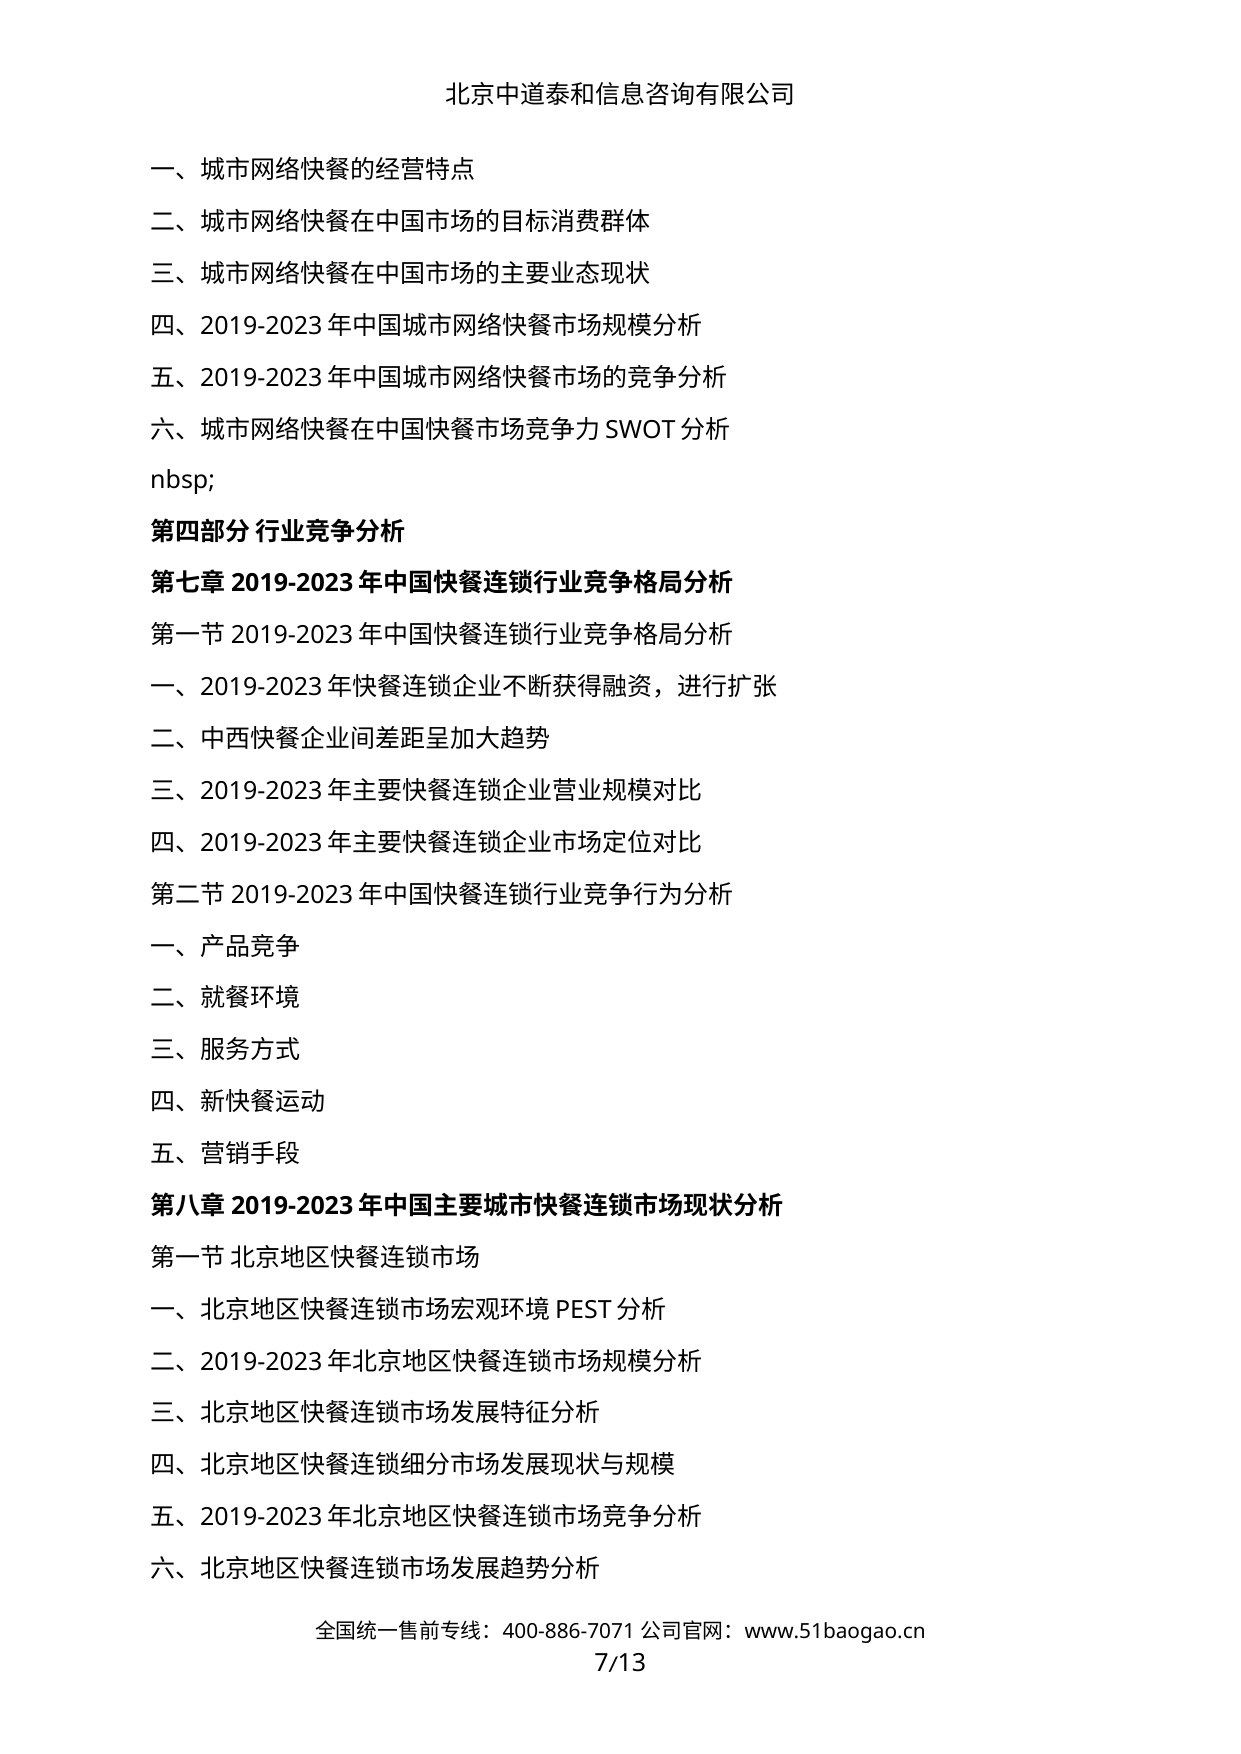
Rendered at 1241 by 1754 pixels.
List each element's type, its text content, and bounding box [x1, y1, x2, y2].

text 第二节 2019-2023年中国快餐连锁行业竞争行为分析 [150, 874, 1090, 910]
text 一、2019-2023年快餐连锁企业不断获得融资，进行扩张 [150, 667, 1090, 703]
text 第四部分 行业竞争分析 [150, 511, 1090, 547]
text 四、北京地区快餐连锁细分市场发展现状与规模 [150, 1445, 1090, 1481]
text 第一节 北京地区快餐连锁市场 [150, 1237, 1090, 1273]
text 第八章 2019-2023年中国主要城市快餐连锁市场现状分析 [150, 1185, 1090, 1222]
text 三、服务方式 [150, 1030, 1090, 1066]
text 一、北京地区快餐连锁市场宏观环境PEST分析 [150, 1289, 1090, 1325]
text 三、北京地区快餐连锁市场发展特征分析 [150, 1393, 1090, 1429]
text 六、城市网络快餐在中国快餐市场竞争力SWOT分析 [150, 409, 1090, 446]
text 六、北京地区快餐连锁市场发展趋势分析 [150, 1548, 1090, 1585]
text nbsp; [150, 461, 1090, 495]
text 二、中西快餐企业间差距呈加大趋势 [150, 718, 1090, 755]
text 二、城市网络快餐在中国市场的目标消费群体 [150, 202, 1090, 238]
text 三、2019-2023年主要快餐连锁企业营业规模对比 [150, 770, 1090, 807]
text 四、2019-2023年中国城市网络快餐市场规模分析 [150, 306, 1090, 342]
text 五、2019-2023年北京地区快餐连锁市场竞争分析 [150, 1497, 1090, 1533]
text 二、就餐环境 [150, 978, 1090, 1014]
text 一、产品竞争 [150, 926, 1090, 962]
text 第一节 2019-2023年中国快餐连锁行业竞争格局分析 [150, 615, 1090, 651]
text 四、2019-2023年主要快餐连锁企业市场定位对比 [150, 822, 1090, 858]
text 四、新快餐运动 [150, 1082, 1090, 1118]
text 五、2019-2023年中国城市网络快餐市场的竞争分析 [150, 357, 1090, 394]
text 第七章 2019-2023年中国快餐连锁行业竞争格局分析 [150, 563, 1090, 599]
text 一、城市网络快餐的经营特点 [150, 150, 1090, 186]
text 三、城市网络快餐在中国市场的主要业态现状 [150, 254, 1090, 290]
text 五、营销手段 [150, 1133, 1090, 1170]
text 二、2019-2023年北京地区快餐连锁市场规模分析 [150, 1341, 1090, 1377]
